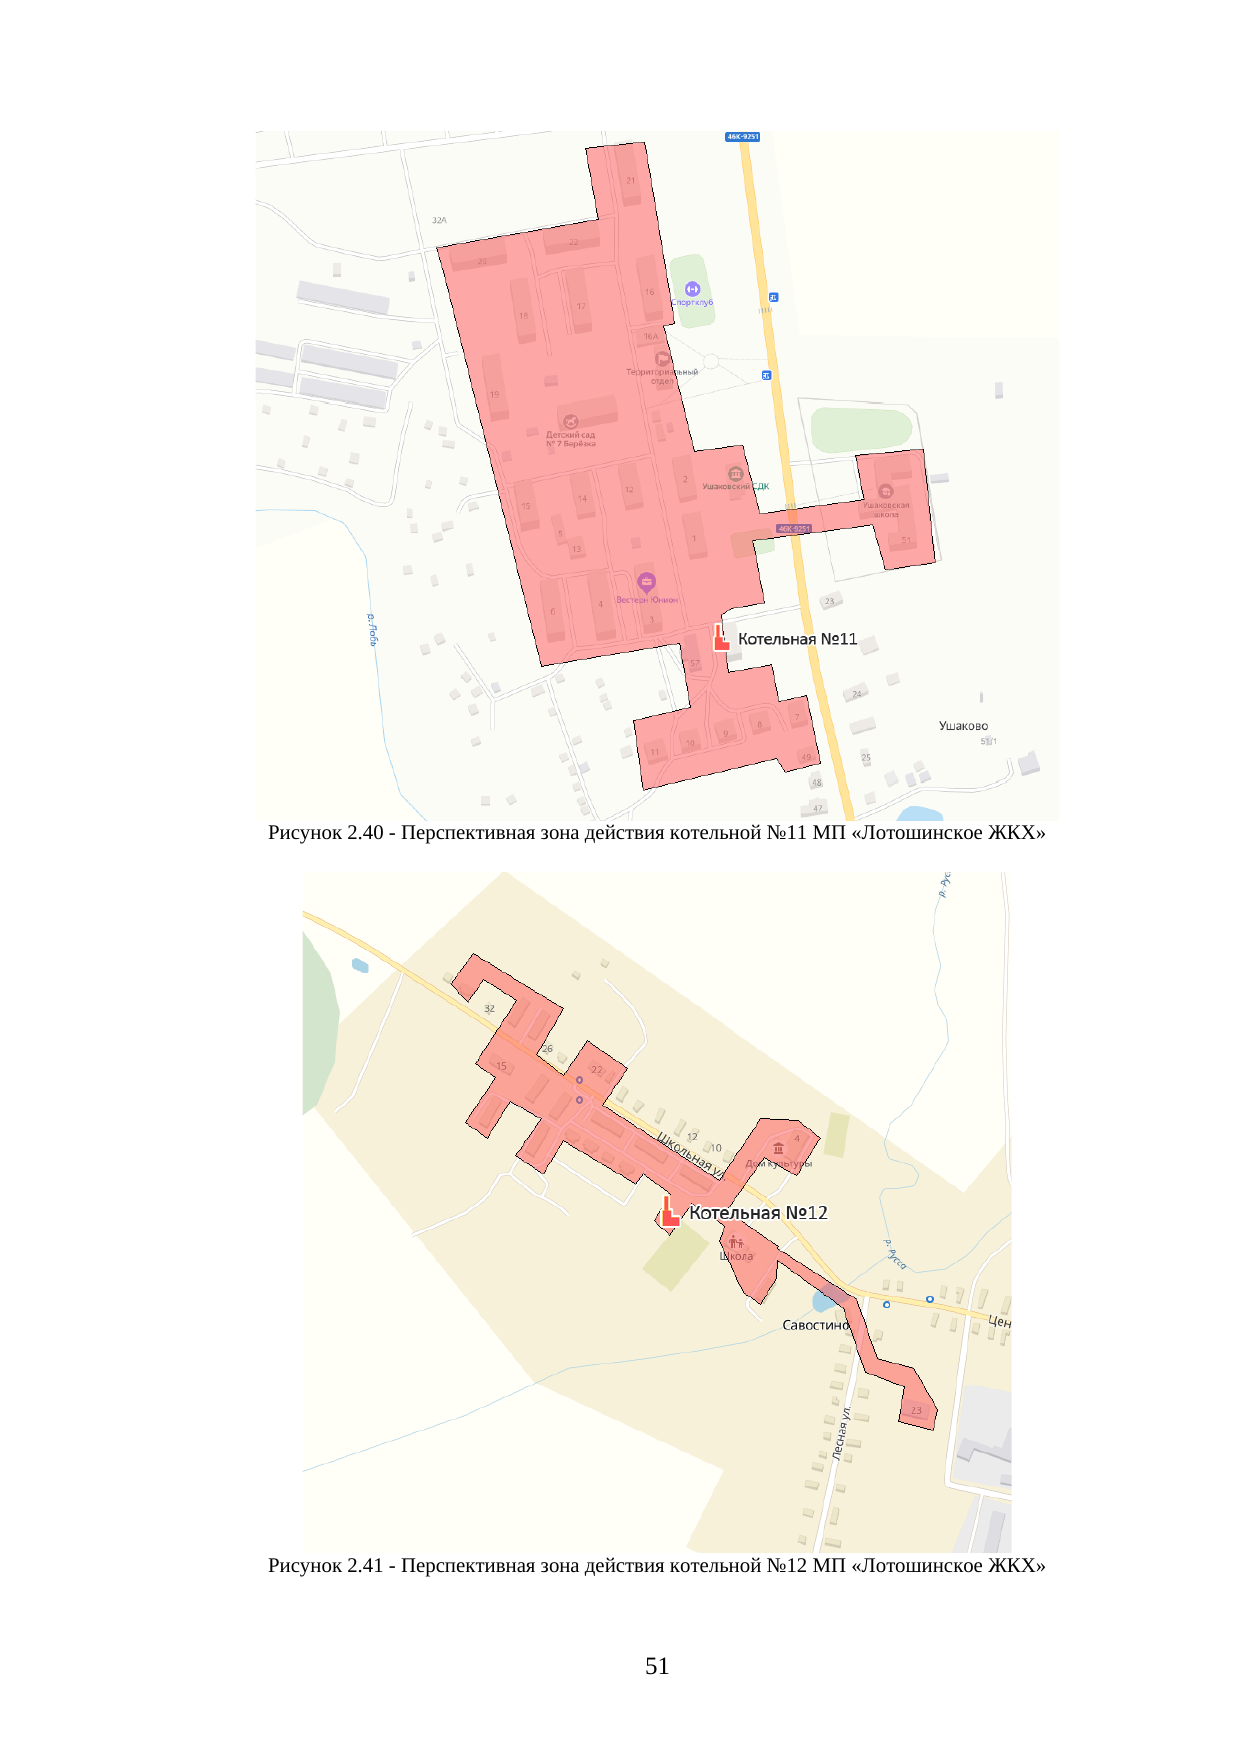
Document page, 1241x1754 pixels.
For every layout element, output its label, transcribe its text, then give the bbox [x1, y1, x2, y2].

text Рисунок 2.37 - Перспективная зона действия котельной №11 МП «Лотошинское ЖКХ» [148, 820, 1167, 844]
text Рисунок 2.38 - Перспективная зона действия котельной №12 МП «Лотошинское ЖКХ» [148, 1553, 1167, 1577]
picture [302, 872, 1012, 1553]
picture [255, 131, 1059, 821]
